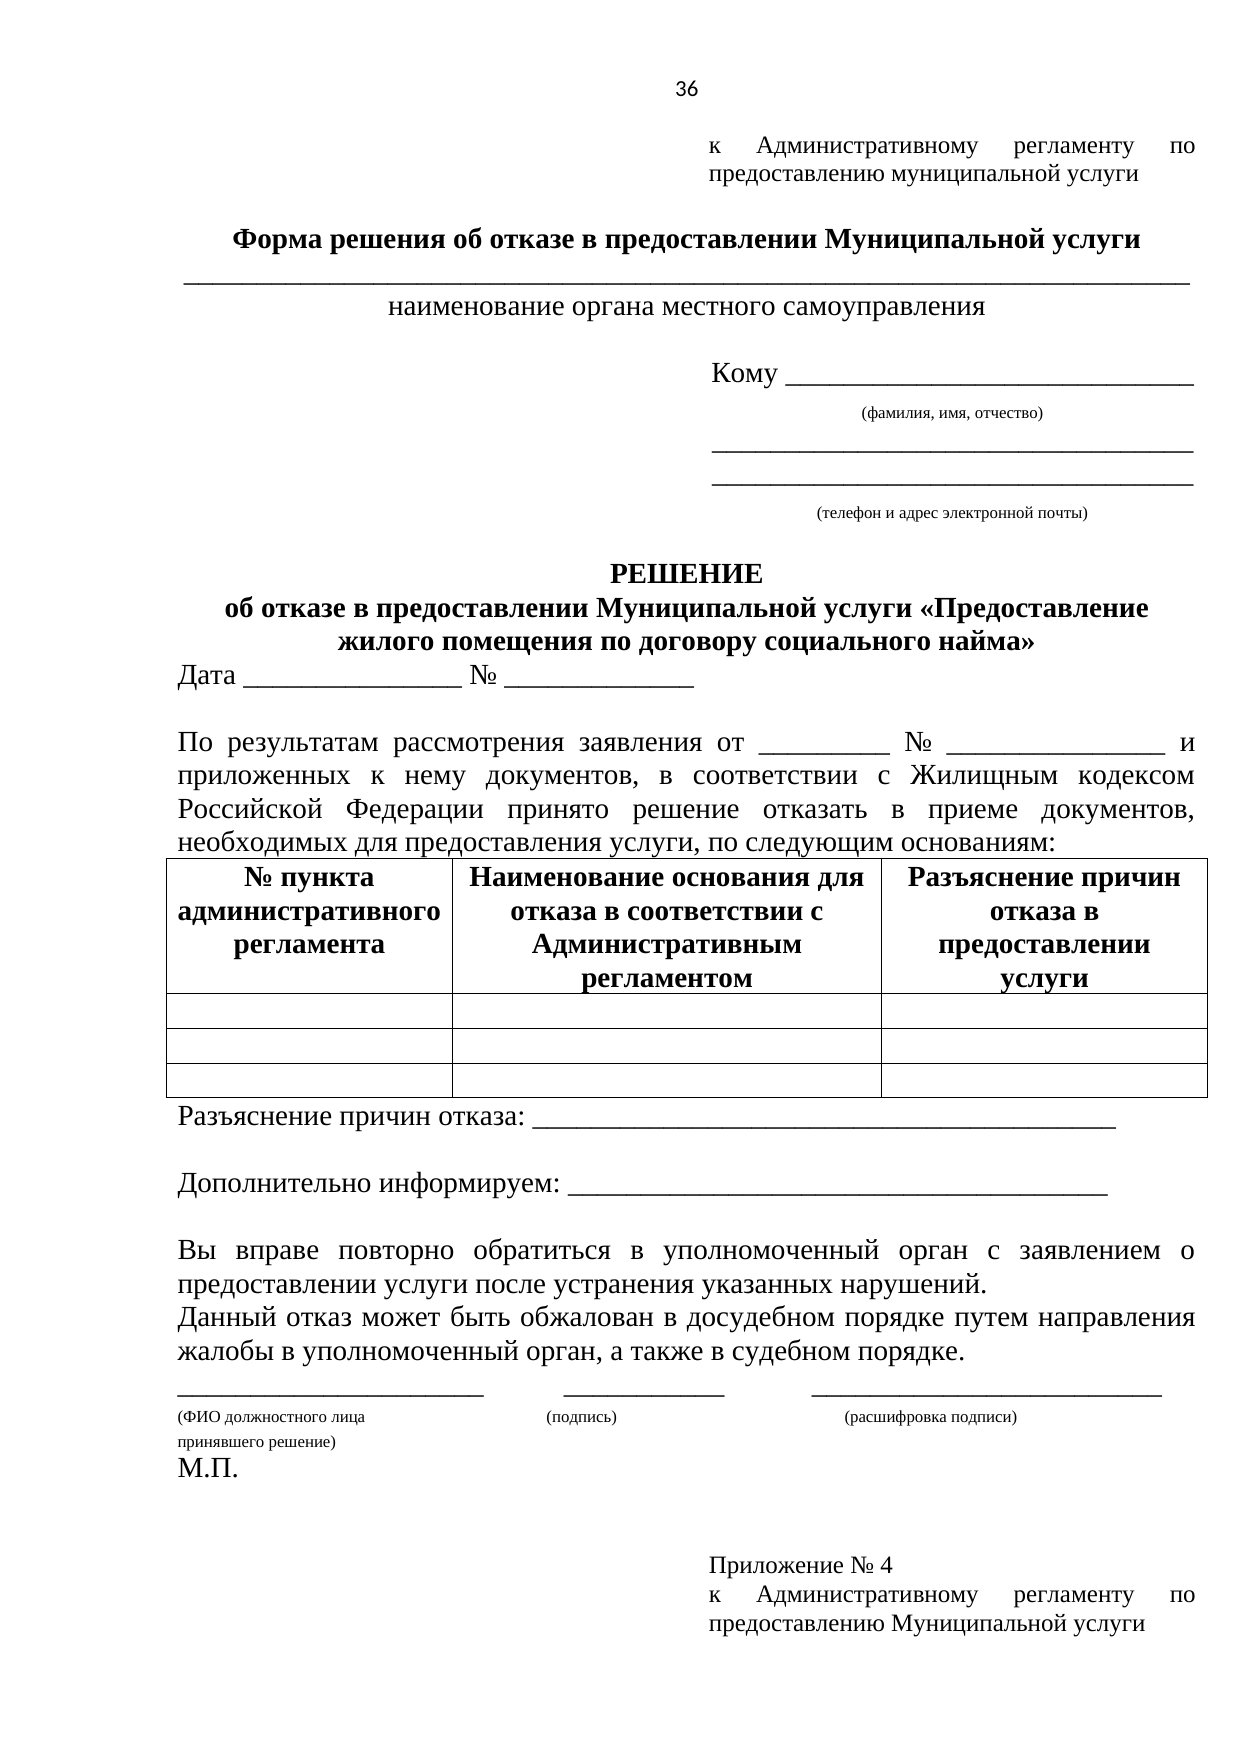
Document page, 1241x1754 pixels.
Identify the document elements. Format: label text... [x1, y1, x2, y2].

text Дата _______________ № _____________ [177, 657, 1196, 690]
table_cell [882, 1029, 1207, 1062]
text Кому ____________________________ (фамилия, имя, отчество) _________________________________ _________________________________ (телефон и адрес электронной почты) [709, 355, 1196, 523]
text об отказе в предоставлении Муниципальной услуги «Предоставление жилого помещения по договору социального найма» [177, 590, 1196, 657]
table_cell [882, 994, 1207, 1028]
text к Административному регламенту по предоставлению муниципальной услуги [709, 130, 1196, 187]
text Приложение № 4 [709, 1551, 1196, 1579]
text РЕШЕНИЕ [177, 556, 1196, 590]
text Вы вправе повторно обратиться в уполномоченный орган с заявлением о предоставлении услуги после устранения указанных нарушений. [177, 1232, 1196, 1299]
table_header Разъяснение причин отказа в предоставлении услуги [882, 859, 1207, 993]
text М.П. [177, 1450, 1196, 1483]
text к Административному регламенту по предоставлению Муниципальной услуги [709, 1579, 1196, 1637]
text _____________________ ___________ ________________________ [177, 1366, 1196, 1400]
table_cell [167, 1064, 452, 1097]
text Дополнительно информируем: _____________________________________ [177, 1165, 1196, 1199]
table_cell [453, 994, 881, 1028]
table_header № пункта административного регламента [167, 859, 452, 993]
text По результатам рассмотрения заявления от _________ № _______________ и приложенных к нему документов, в соответствии с Жилищным кодексом Российской Федерации принято решение отказать в приеме документов, необходимых для предоставления услуги, по следующим основаниям: [177, 724, 1196, 858]
table_header Наименование основания для отказа в соответствии с Административным регламентом [453, 859, 881, 993]
text (ФИО должностного лица (подпись) (расшифровка подписи) [177, 1400, 1196, 1425]
text Разъяснение причин отказа: ________________________________________ [177, 1098, 1196, 1132]
text Данный отказ может быть обжалован в досудебном порядке путем направления жалобы в уполномоченный орган, а также в судебном порядке. [177, 1299, 1196, 1366]
table_cell [167, 1029, 452, 1062]
table_cell [167, 994, 452, 1028]
table_cell [453, 1064, 881, 1097]
table_cell [453, 1029, 881, 1062]
text принявшего решение) [177, 1425, 1196, 1450]
text Форма решения об отказе в предоставлении Муниципальной услуги _____________________________________________________________________ наименование органа местного самоуправления [177, 221, 1196, 321]
table_cell [882, 1064, 1207, 1097]
